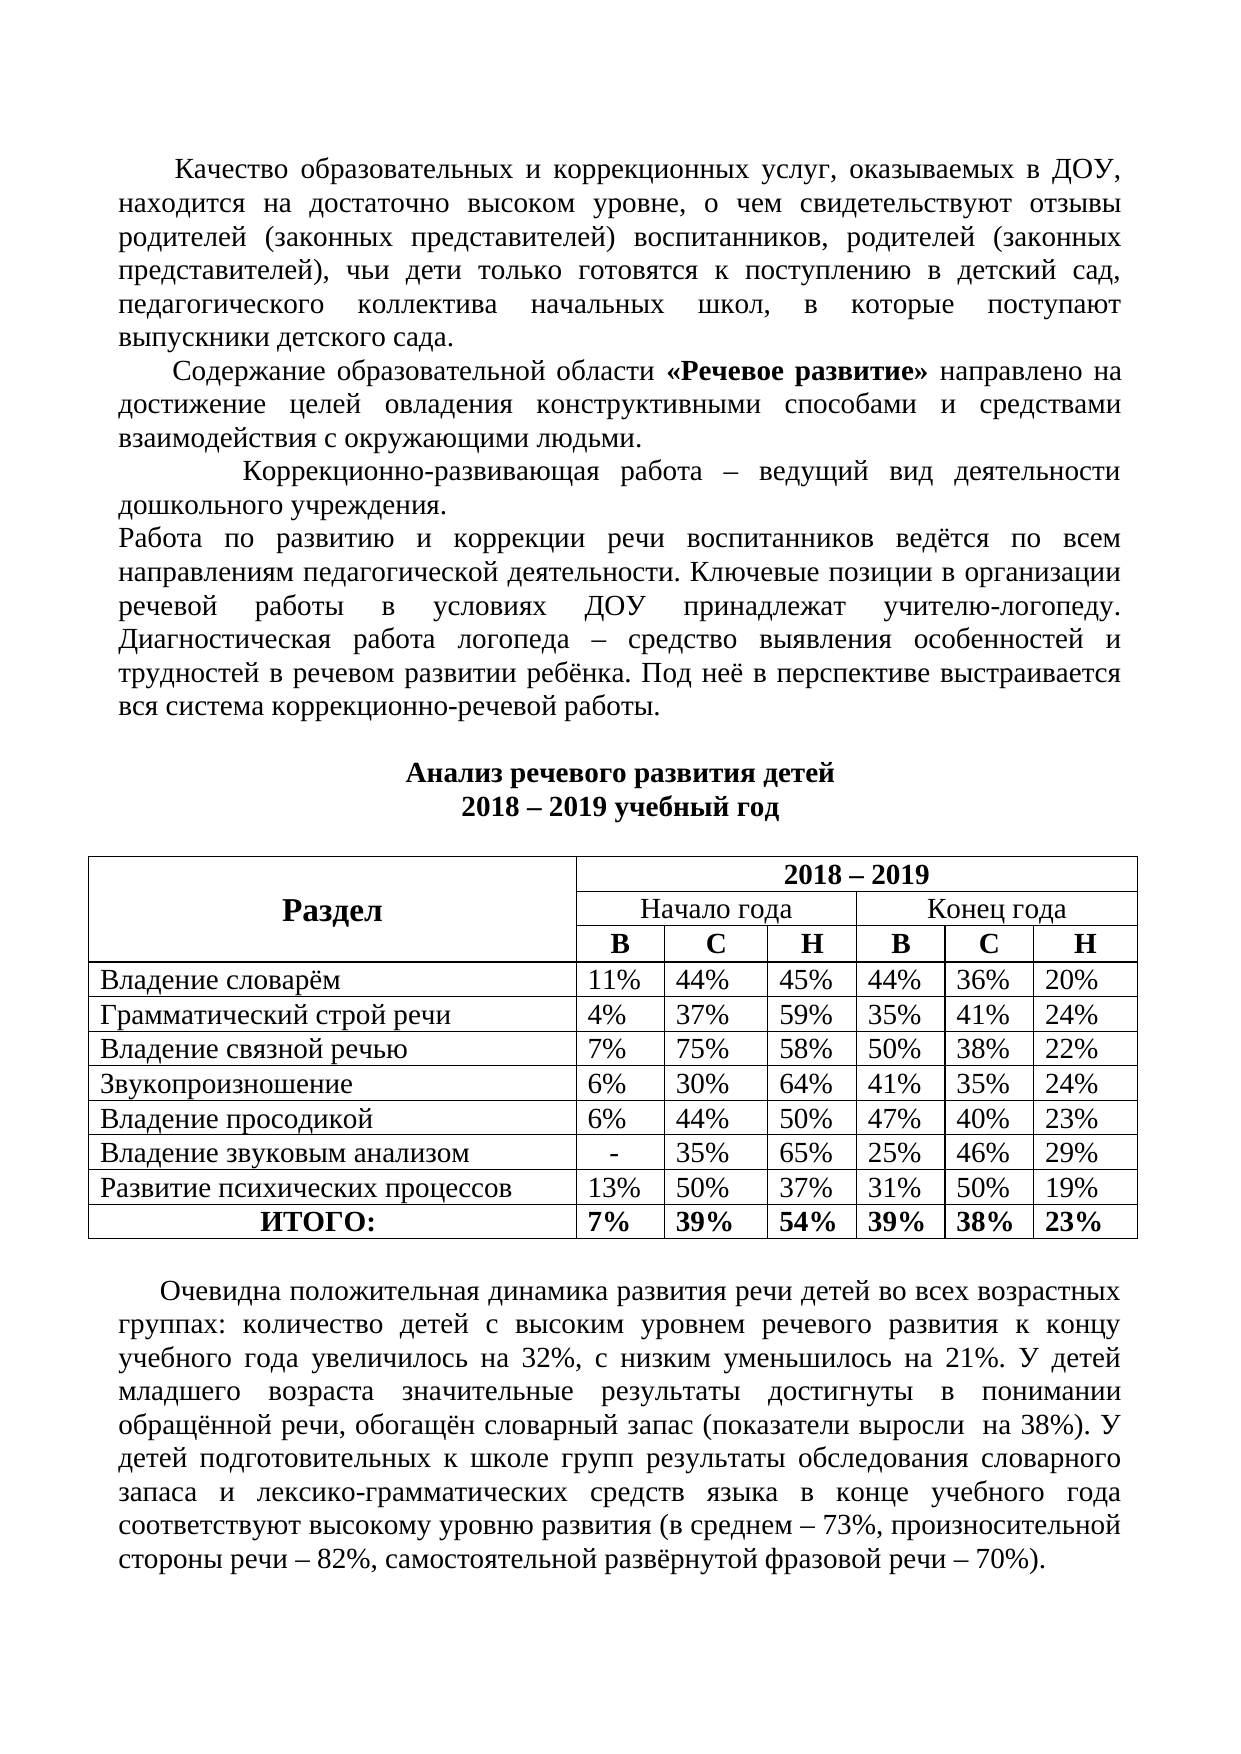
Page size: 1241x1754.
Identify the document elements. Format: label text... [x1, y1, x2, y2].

table_cell В [857, 926, 944, 961]
table_cell С [946, 926, 1033, 961]
table_cell 38% [946, 1032, 1033, 1065]
table_cell Начало года [577, 892, 856, 925]
table_cell 22% [1034, 1032, 1137, 1065]
table_cell 54% [768, 1205, 856, 1238]
table_cell 35% [857, 997, 944, 1031]
table_cell 19% [1034, 1170, 1137, 1203]
table_cell Владение просодикой [89, 1101, 576, 1134]
table_cell 6% [577, 1066, 664, 1100]
table_cell 35% [665, 1135, 767, 1169]
table_cell 24% [1034, 997, 1137, 1031]
table_cell 50% [768, 1101, 856, 1134]
table_cell 50% [857, 1032, 944, 1065]
table_cell 38% [946, 1205, 1033, 1238]
table_cell Владение звуковым анализом [89, 1135, 576, 1169]
table_cell 50% [665, 1170, 767, 1203]
table_cell Звукопроизношение [89, 1066, 576, 1100]
table_cell 30% [665, 1066, 767, 1100]
table_cell 20% [1034, 963, 1137, 996]
table_cell 11% [577, 963, 664, 996]
table_cell Владение связной речью [89, 1032, 576, 1065]
table_cell 24% [1034, 1066, 1137, 1100]
table_cell 44% [665, 1101, 767, 1134]
text Коррекционно-развивающая работа – ведущий вид деятельности дошкольного учреждения. [118, 453, 1122, 521]
table_cell С [665, 926, 767, 961]
table_cell ИТОГО: [89, 1205, 576, 1238]
table_cell 37% [665, 997, 767, 1031]
table_cell Развитие психических процессов [89, 1170, 576, 1203]
table_cell 25% [857, 1135, 944, 1169]
table_cell 47% [857, 1101, 944, 1134]
text 2018 – 2019 учебный год [118, 789, 1122, 822]
table_cell В [577, 926, 664, 961]
table_cell Грамматический строй речи [89, 997, 576, 1031]
table_cell 31% [857, 1170, 944, 1203]
text Содержание образовательной области «Речевое развитие» направлено на достижение целей овладения конструктивными способами и средствами взаимодействия с окружающими людьми. [118, 353, 1122, 453]
table_cell 36% [946, 963, 1033, 996]
table_cell 7% [577, 1032, 664, 1065]
text Очевидна положительная динамика развития речи детей во всех возрастных группах: количество детей с высоким уровнем речевого развития к концу учебного года увеличилось на 32%, с низким уменьшилось на 21%. У детей младшего возраста значительные результаты достигнуты в понимании обращённой речи, обогащён словарный запас (показатели выросли на 38%). У детей подготовительных к школе групп результаты обследования словарного запаса и лексико-грамматических средств языка в конце учебного года соответствуют высокому уровню развития (в среднем – 73%, произносительной стороны речи – 82%, самостоятельной развёрнутой фразовой речи – 70%). [118, 1273, 1122, 1574]
table_cell 75% [665, 1032, 767, 1065]
table_cell 13% [577, 1170, 664, 1203]
table_cell 7% [577, 1205, 664, 1238]
table_cell Н [1034, 926, 1137, 961]
table_header Раздел [89, 857, 576, 961]
table_cell 39% [665, 1205, 767, 1238]
table_cell Конец года [857, 892, 1137, 925]
table_cell 23% [1034, 1101, 1137, 1134]
table_cell 58% [768, 1032, 856, 1065]
table_cell 4% [577, 997, 664, 1031]
table_cell 37% [768, 1170, 856, 1203]
table_cell 23% [1034, 1205, 1137, 1238]
table_cell 45% [768, 963, 856, 996]
table_cell - [577, 1135, 664, 1169]
table_header 2018 – 2019 [577, 857, 1137, 891]
table_cell 44% [665, 963, 767, 996]
table_cell Н [768, 926, 856, 961]
table_cell 64% [768, 1066, 856, 1100]
table_cell 39% [857, 1205, 944, 1238]
table_cell 65% [768, 1135, 856, 1169]
table_cell 6% [577, 1101, 664, 1134]
text Качество образовательных и коррекционных услуг, оказываемых в ДОУ, находится на достаточно высоком уровне, о чем свидетельствуют отзывы родителей (законных представителей) воспитанников, родителей (законных представителей), чьи дети только готовятся к поступлению в детский сад, педагогического коллектива начальных школ, в которые поступают выпускники детского сада. [118, 152, 1122, 353]
table_cell 35% [946, 1066, 1033, 1100]
table_cell 41% [946, 997, 1033, 1031]
table_cell Владение словарём [89, 963, 576, 996]
text Анализ речевого развития детей [118, 755, 1122, 789]
table_cell 29% [1034, 1135, 1137, 1169]
table_cell 50% [946, 1170, 1033, 1203]
table_cell 59% [768, 997, 856, 1031]
table_cell 44% [857, 963, 944, 996]
table_cell 40% [946, 1101, 1033, 1134]
table_cell 46% [946, 1135, 1033, 1169]
text Работа по развитию и коррекции речи воспитанников ведётся по всем направлениям педагогической деятельности. Ключевые позиции в организации речевой работы в условиях ДОУ принадлежат учителю-логопеду. Диагностическая работа логопеда – средство выявления особенностей и трудностей в речевом развитии ребёнка. Под неё в перспективе выстраивается вся система коррекционно-речевой работы. [118, 521, 1122, 722]
table_cell 41% [857, 1066, 944, 1100]
